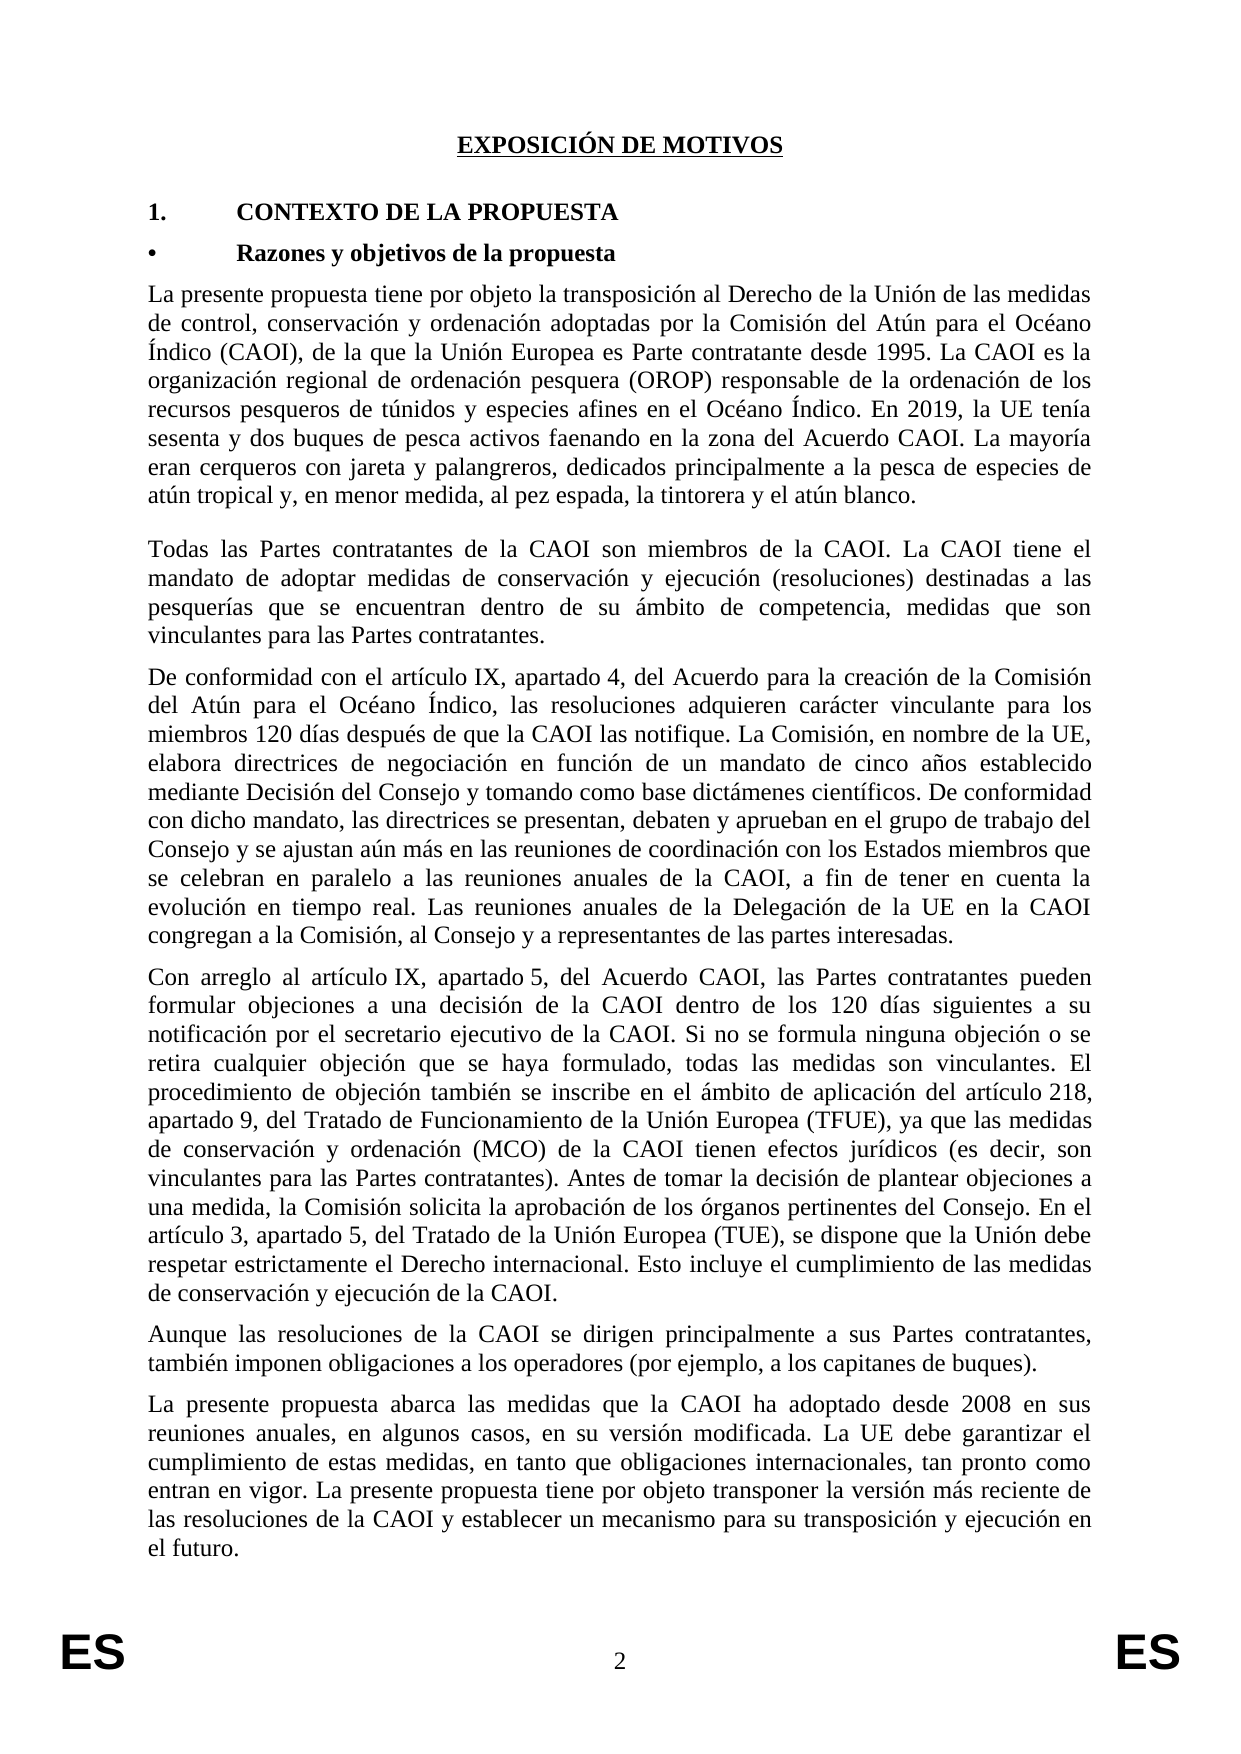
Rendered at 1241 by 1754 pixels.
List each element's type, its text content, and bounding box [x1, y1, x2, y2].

text La presente propuesta tiene por objeto la transposición al Derecho de la Unión de las medidas de control, conservación y ordenación adoptadas por la Comisión del Atún para el Océano Índico (CAOI), de la que la Unión Europea es Parte contratante desde 1995. La CAOI es la organización regional de ordenación pesquera (OROP) responsable de la ordenación de los recursos pesqueros de túnidos y especies afines en el Océano Índico. En 2019, la UE tenía sesenta y dos buques de pesca activos faenando en la zona del Acuerdo CAOI. La mayoría eran cerqueros con jareta y palangreros, dedicados principalmente a la pesca de especies de atún tropical y, en menor medida, al pez espada, la tintorera y el atún blanco. [148, 279, 1093, 509]
text La presente propuesta abarca las medidas que la CAOI ha adoptado desde 2008 en sus reuniones anuales, en algunos casos, en su versión modificada. La UE debe garantizar el cumplimiento de estas medidas, en tanto que obligaciones internacionales, tan pronto como entran en vigor. La presente propuesta tiene por objeto transponer la versión más reciente de las resoluciones de la CAOI y establecer un mecanismo para su transposición y ejecución en el futuro. [148, 1389, 1093, 1562]
text Todas las Partes contratantes de la CAOI son miembros de la CAOI. La CAOI tiene el mandato de adoptar medidas de conservación y ejecución (resoluciones) destinadas a las pesquerías que se encuentran dentro de su ámbito de competencia, medidas que son vinculantes para las Partes contratantes. [148, 534, 1093, 649]
subtitle • Razones y objetivos de la propuesta [148, 238, 1093, 267]
text EXPOSICIÓN DE MOTIVOS [148, 131, 1093, 159]
subtitle 1. CONTEXTO DE LA PROPUESTA [148, 197, 1093, 226]
text Con arreglo al artículo IX, apartado 5, del Acuerdo CAOI, las Partes contratantes pueden formular objeciones a una decisión de la CAOI dentro de los 120 días siguientes a su notificación por el secretario ejecutivo de la CAOI. Si no se formula ninguna objeción o se retira cualquier objeción que se haya formulado, todas las medidas son vinculantes. El procedimiento de objeción también se inscribe en el ámbito de aplicación del artículo 218, apartado 9, del Tratado de Funcionamiento de la Unión Europea (TFUE), ya que las medidas de conservación y ordenación (MCO) de la CAOI tienen efectos jurídicos (es decir, son vinculantes para las Partes contratantes). Antes de tomar la decisión de plantear objeciones a una medida, la Comisión solicita la aprobación de los órganos pertinentes del Consejo. En el artículo 3, apartado 5, del Tratado de la Unión Europea (TUE), se dispone que la Unión debe respetar estrictamente el Derecho internacional. Esto incluye el cumplimiento de las medidas de conservación y ejecución de la CAOI. [148, 962, 1093, 1307]
text De conformidad con el artículo IX, apartado 4, del Acuerdo para la creación de la Comisión del Atún para el Océano Índico, las resoluciones adquieren carácter vinculante para los miembros 120 días después de que la CAOI las notifique. La Comisión, en nombre de la UE, elabora directrices de negociación en función de un mandato de cinco años establecido mediante Decisión del Consejo y tomando como base dictámenes científicos. De conformidad con dicho mandato, las directrices se presentan, debaten y aprueban en el grupo de trabajo del Consejo y se ajustan aún más en las reuniones de coordinación con los Estados miembros que se celebran en paralelo a las reuniones anuales de la CAOI, a fin de tener en cuenta la evolución en tiempo real. Las reuniones anuales de la Delegación de la UE en la CAOI congregan a la Comisión, al Consejo y a representantes de las partes interesadas. [148, 662, 1093, 949]
text Aunque las resoluciones de la CAOI se dirigen principalmente a sus Partes contratantes, también imponen obligaciones a los operadores (por ejemplo, a los capitanes de buques). [148, 1319, 1093, 1377]
